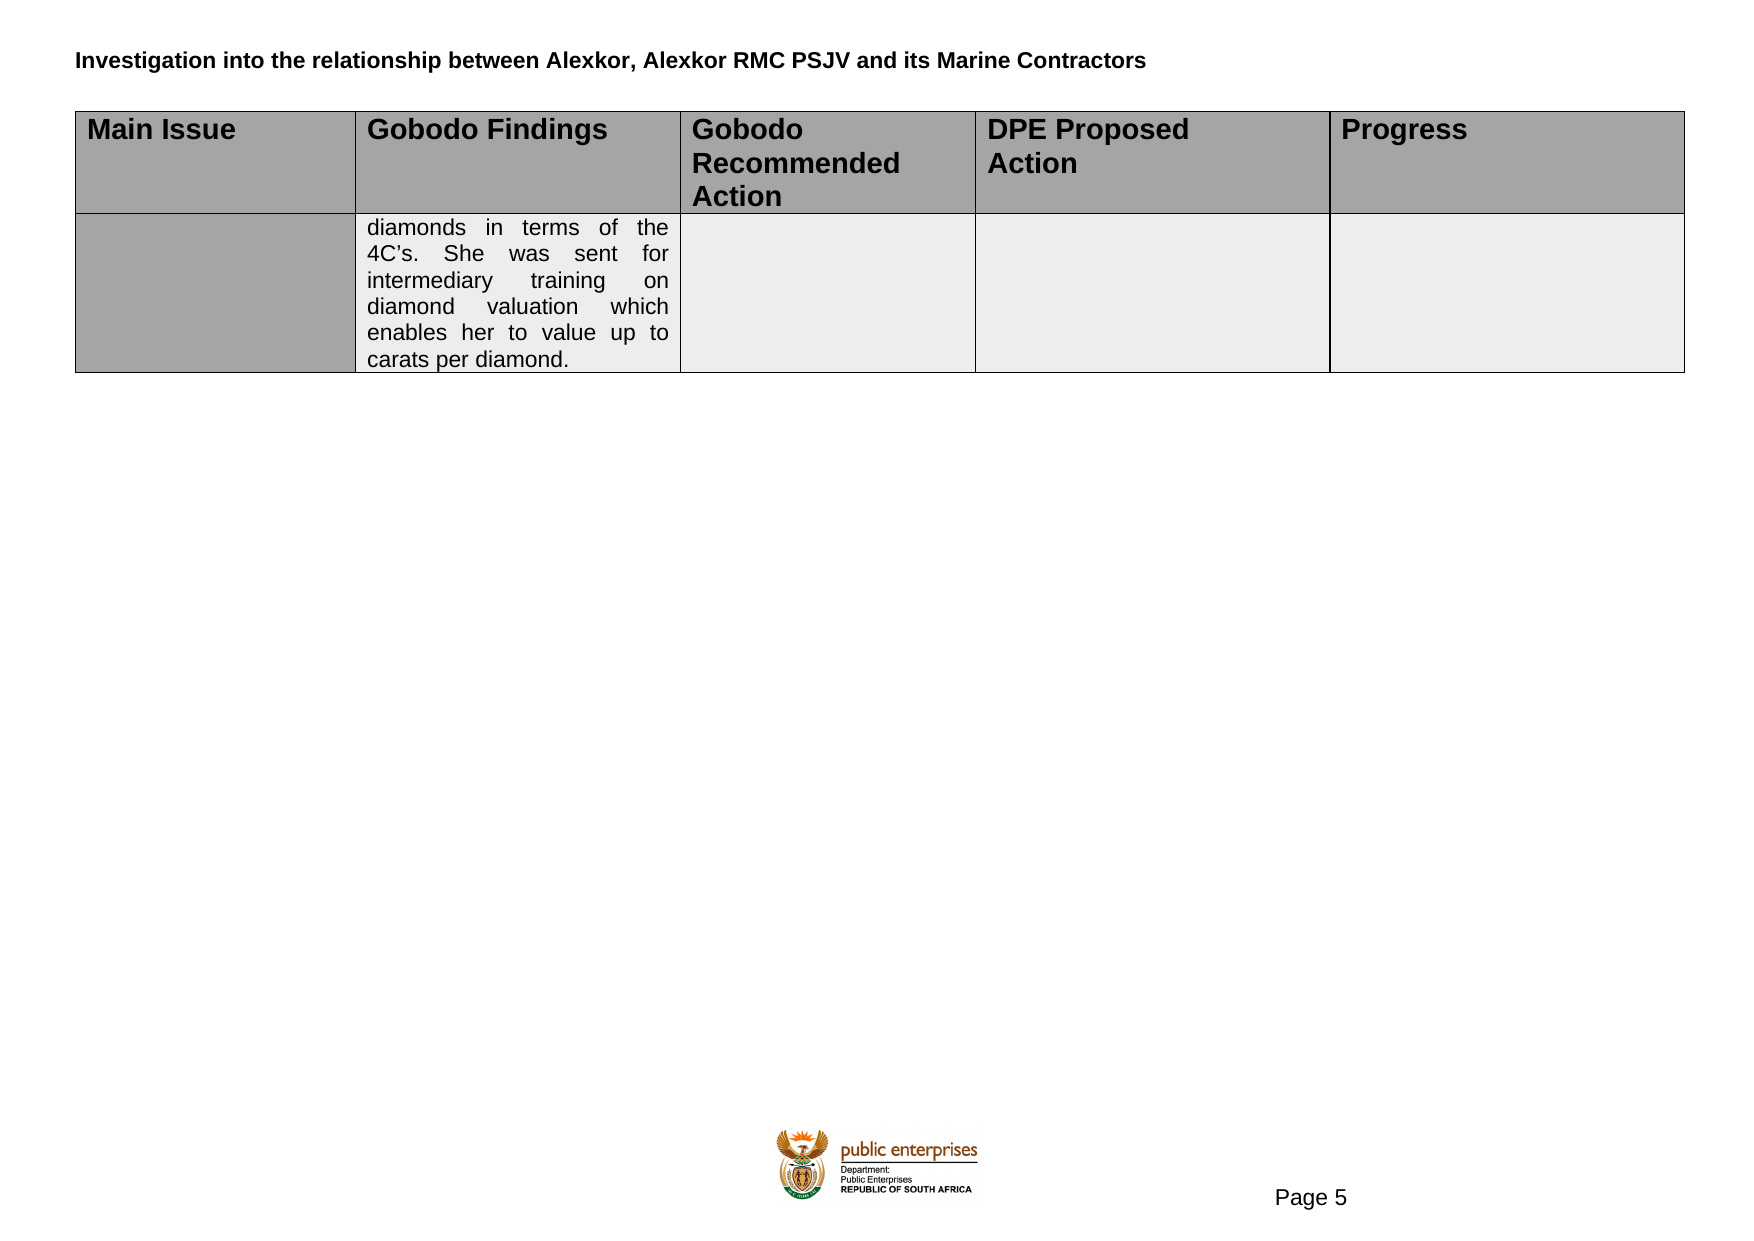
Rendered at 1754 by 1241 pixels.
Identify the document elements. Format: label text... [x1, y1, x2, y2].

table_header DPE Proposed Action [976, 112, 1329, 213]
table_header Gobodo Findings [356, 112, 680, 213]
table_header Progress [1331, 112, 1684, 213]
picture [769, 1123, 984, 1206]
table_header Main Issue [76, 112, 355, 213]
table_header Gobodo Recommended Action [681, 112, 975, 213]
